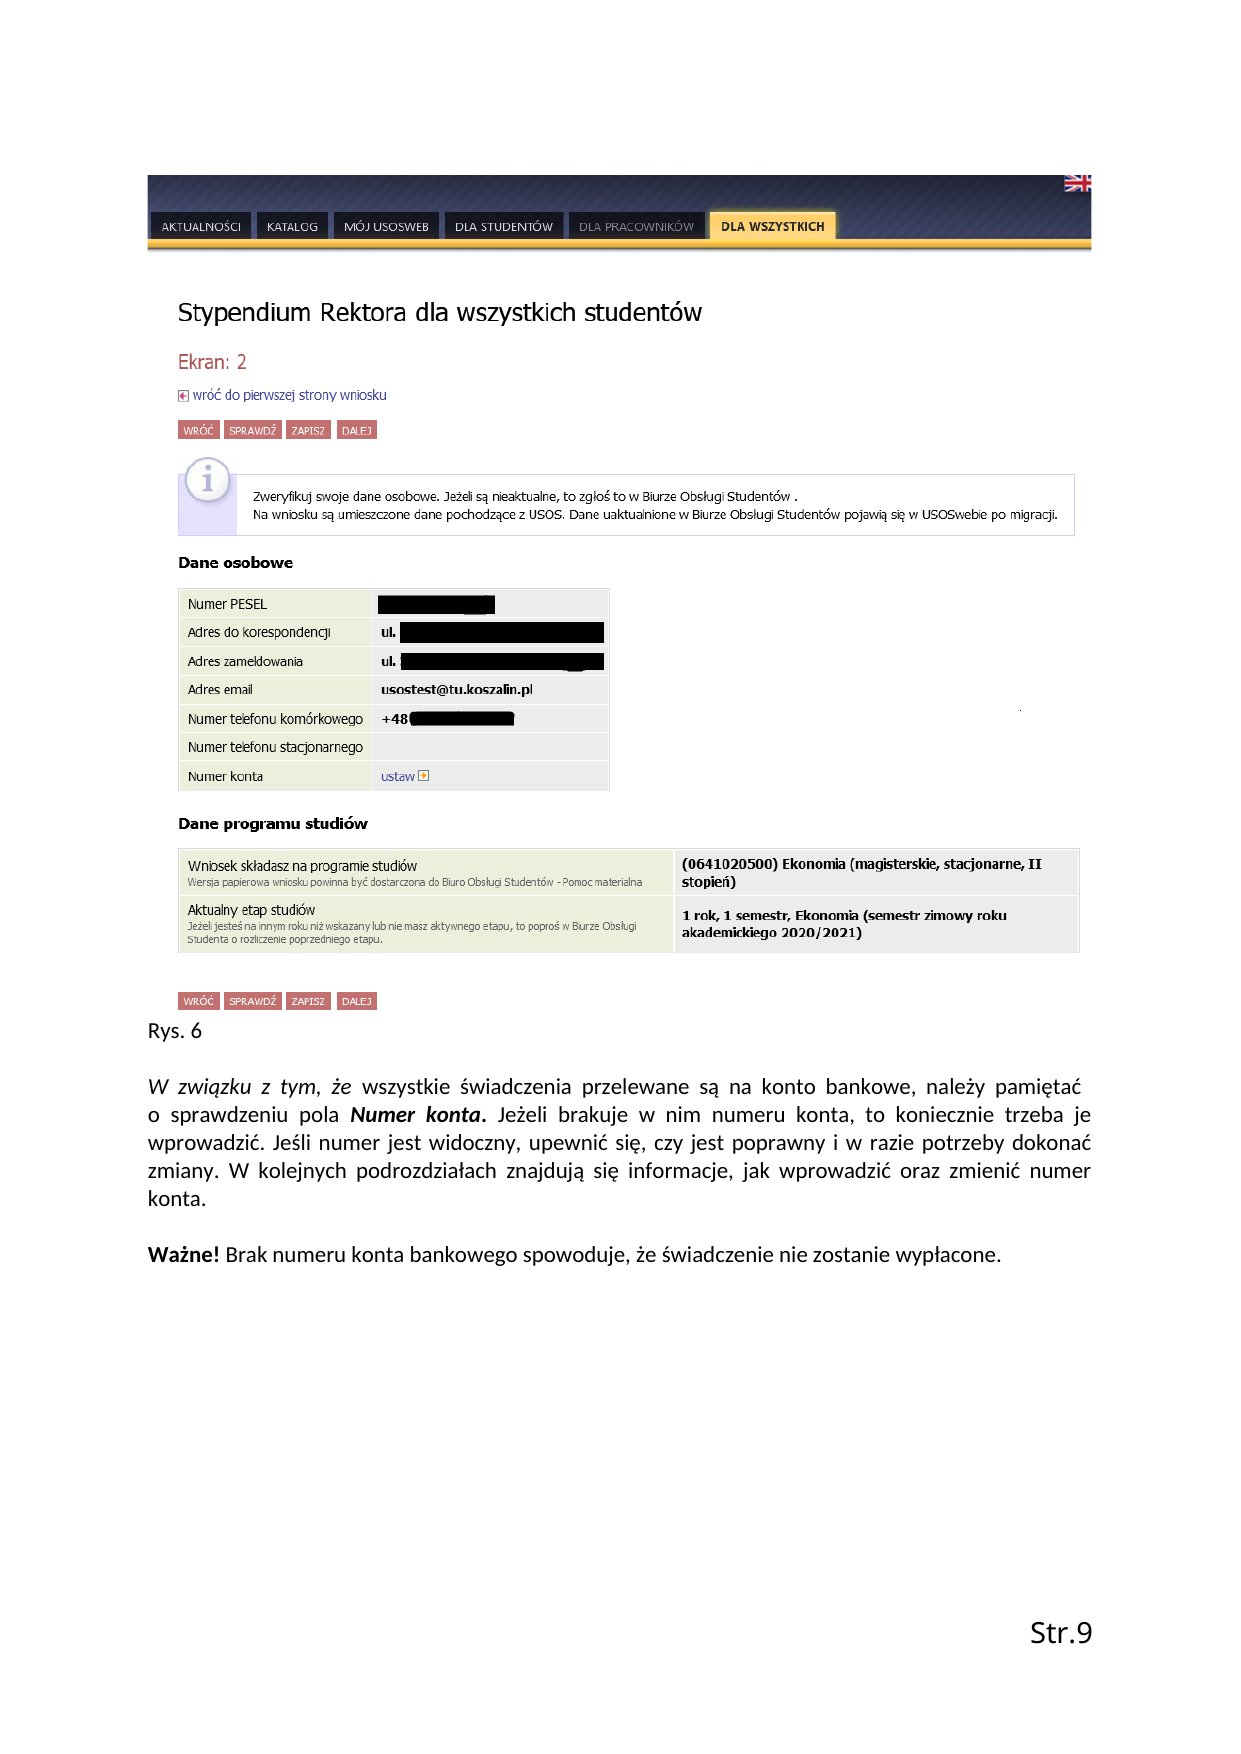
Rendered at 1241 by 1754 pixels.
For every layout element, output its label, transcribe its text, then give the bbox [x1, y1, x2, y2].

picture [147, 175, 1092, 1017]
text W związku z tym, że wszystkie świadczenia przelewane są na konto bankowe, należy pamiętać o sprawdzeniu pola Numer konta. Jeżeli brakuje w nim numeru konta, to koniecznie trzeba je wprowadzić. Jeśli numer jest widoczny, upewnić się, czy jest poprawny i w razie potrzeby dokonać zmiany. W kolejnych podrozdziałach znajdują się informacje, jak wprowadzić oraz zmienić numer konta. [148, 1072, 1093, 1212]
text Rys. 6 [148, 1016, 1093, 1044]
text Ważne! Brak numeru konta bankowego spowoduje, że świadczenie nie zostanie wypłacone. [148, 1240, 1093, 1268]
